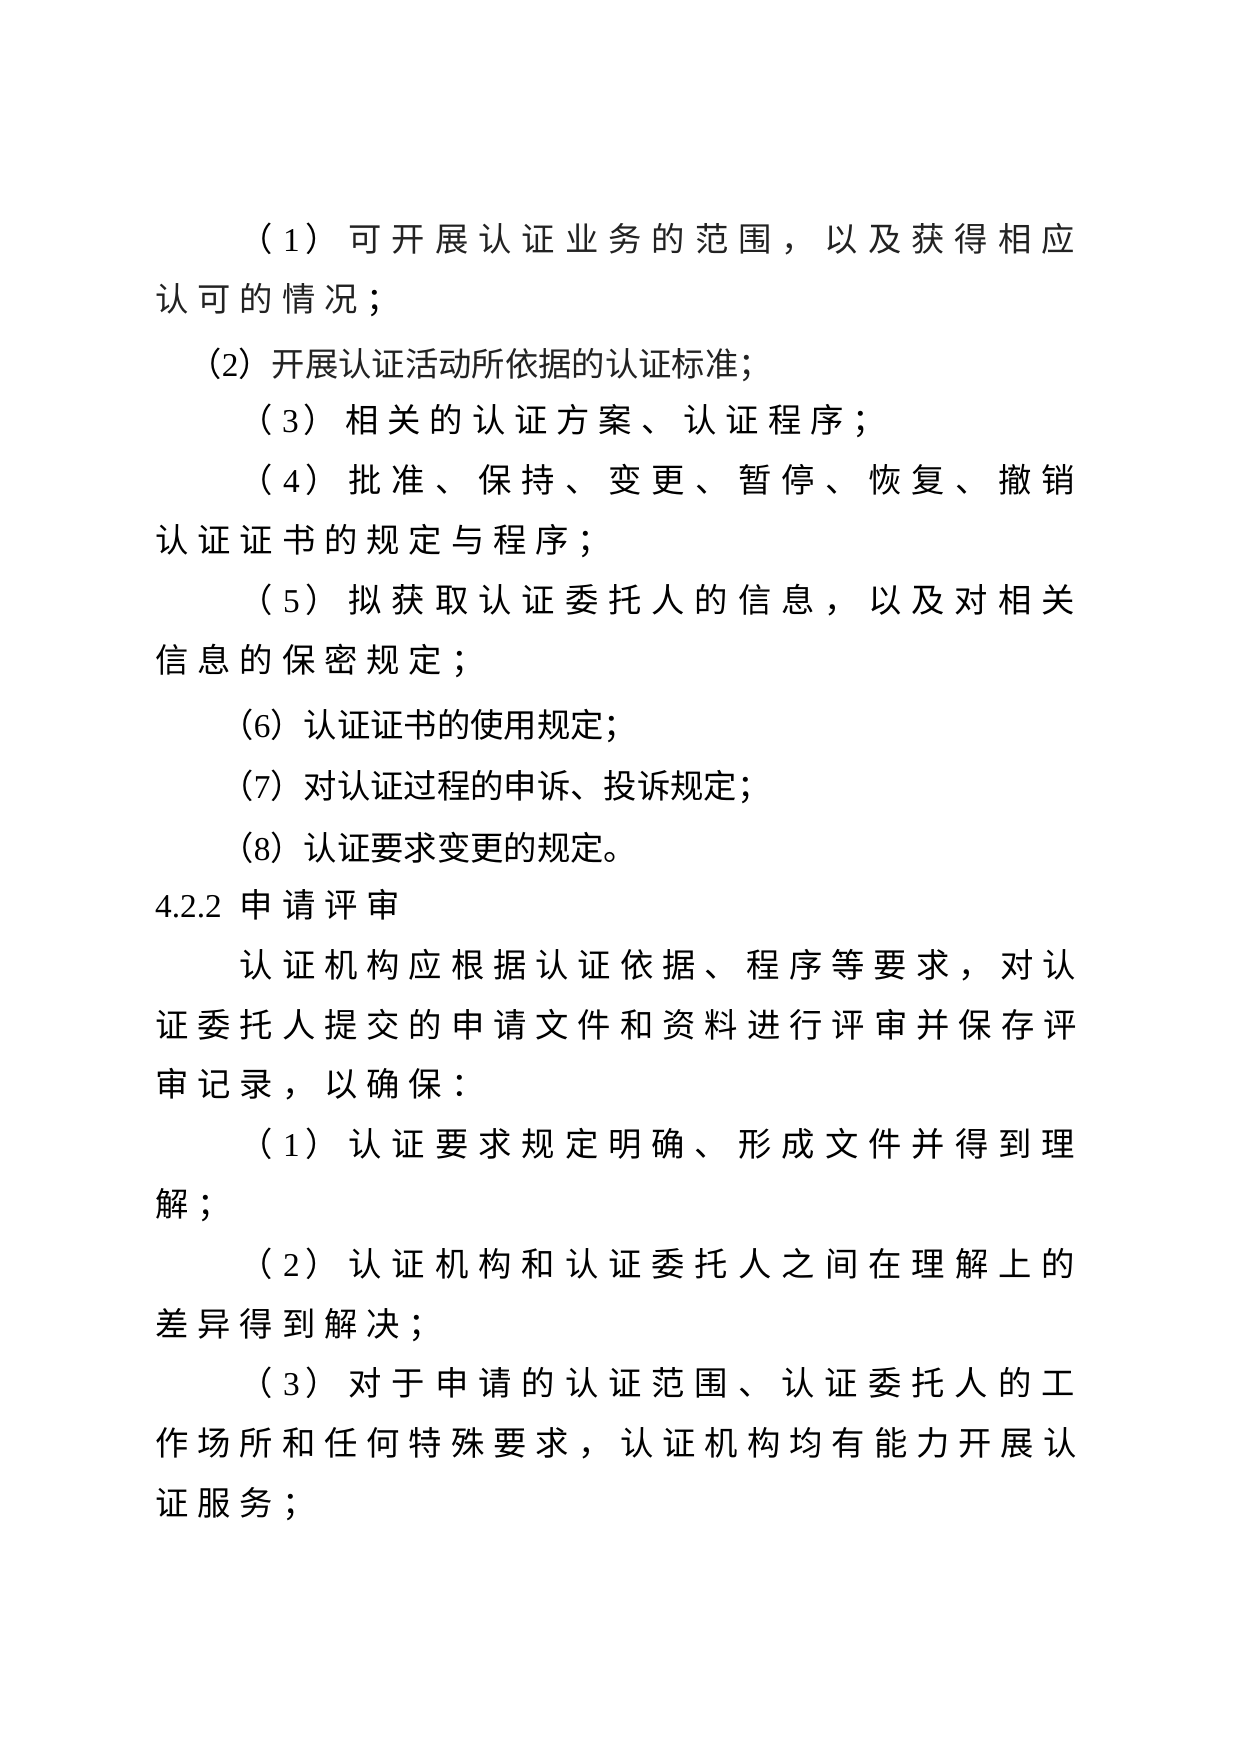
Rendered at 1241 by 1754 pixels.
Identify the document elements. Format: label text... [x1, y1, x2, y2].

text （6）认证证书的使用规定； [155, 687, 1085, 749]
text （2）认证机构和认证委托人之间在理解上的差异得到解决； [155, 1232, 1085, 1351]
text （2）开展认证活动所依据的认证标准； [155, 327, 1085, 388]
text （1）认证要求规定明确、形成文件并得到理解； [155, 1112, 1085, 1232]
text （3）相关的认证方案、认证程序； [155, 388, 1085, 448]
text （3）对于申请的认证范围、认证委托人的工作场所和任何特殊要求，认证机构均有能力开展认证服务； [155, 1351, 1085, 1531]
text 4.2.2申请评审 [155, 873, 1085, 933]
text 认证机构应根据认证依据、程序等要求，对认证委托人提交的申请文件和资料进行评审并保存评审记录，以确保： [155, 933, 1085, 1112]
text （4）批准、保持、变更、暂停、恢复、撤销认证证书的规定与程序； [155, 448, 1085, 568]
text （7）对认证过程的申诉、投诉规定； [155, 749, 1085, 811]
text （8）认证要求变更的规定。 [155, 811, 1085, 873]
text （5）拟获取认证委托人的信息，以及对相关信息的保密规定； [155, 568, 1085, 687]
text （1）可开展认证业务的范围，以及获得相应认可的情况； [155, 207, 1085, 327]
